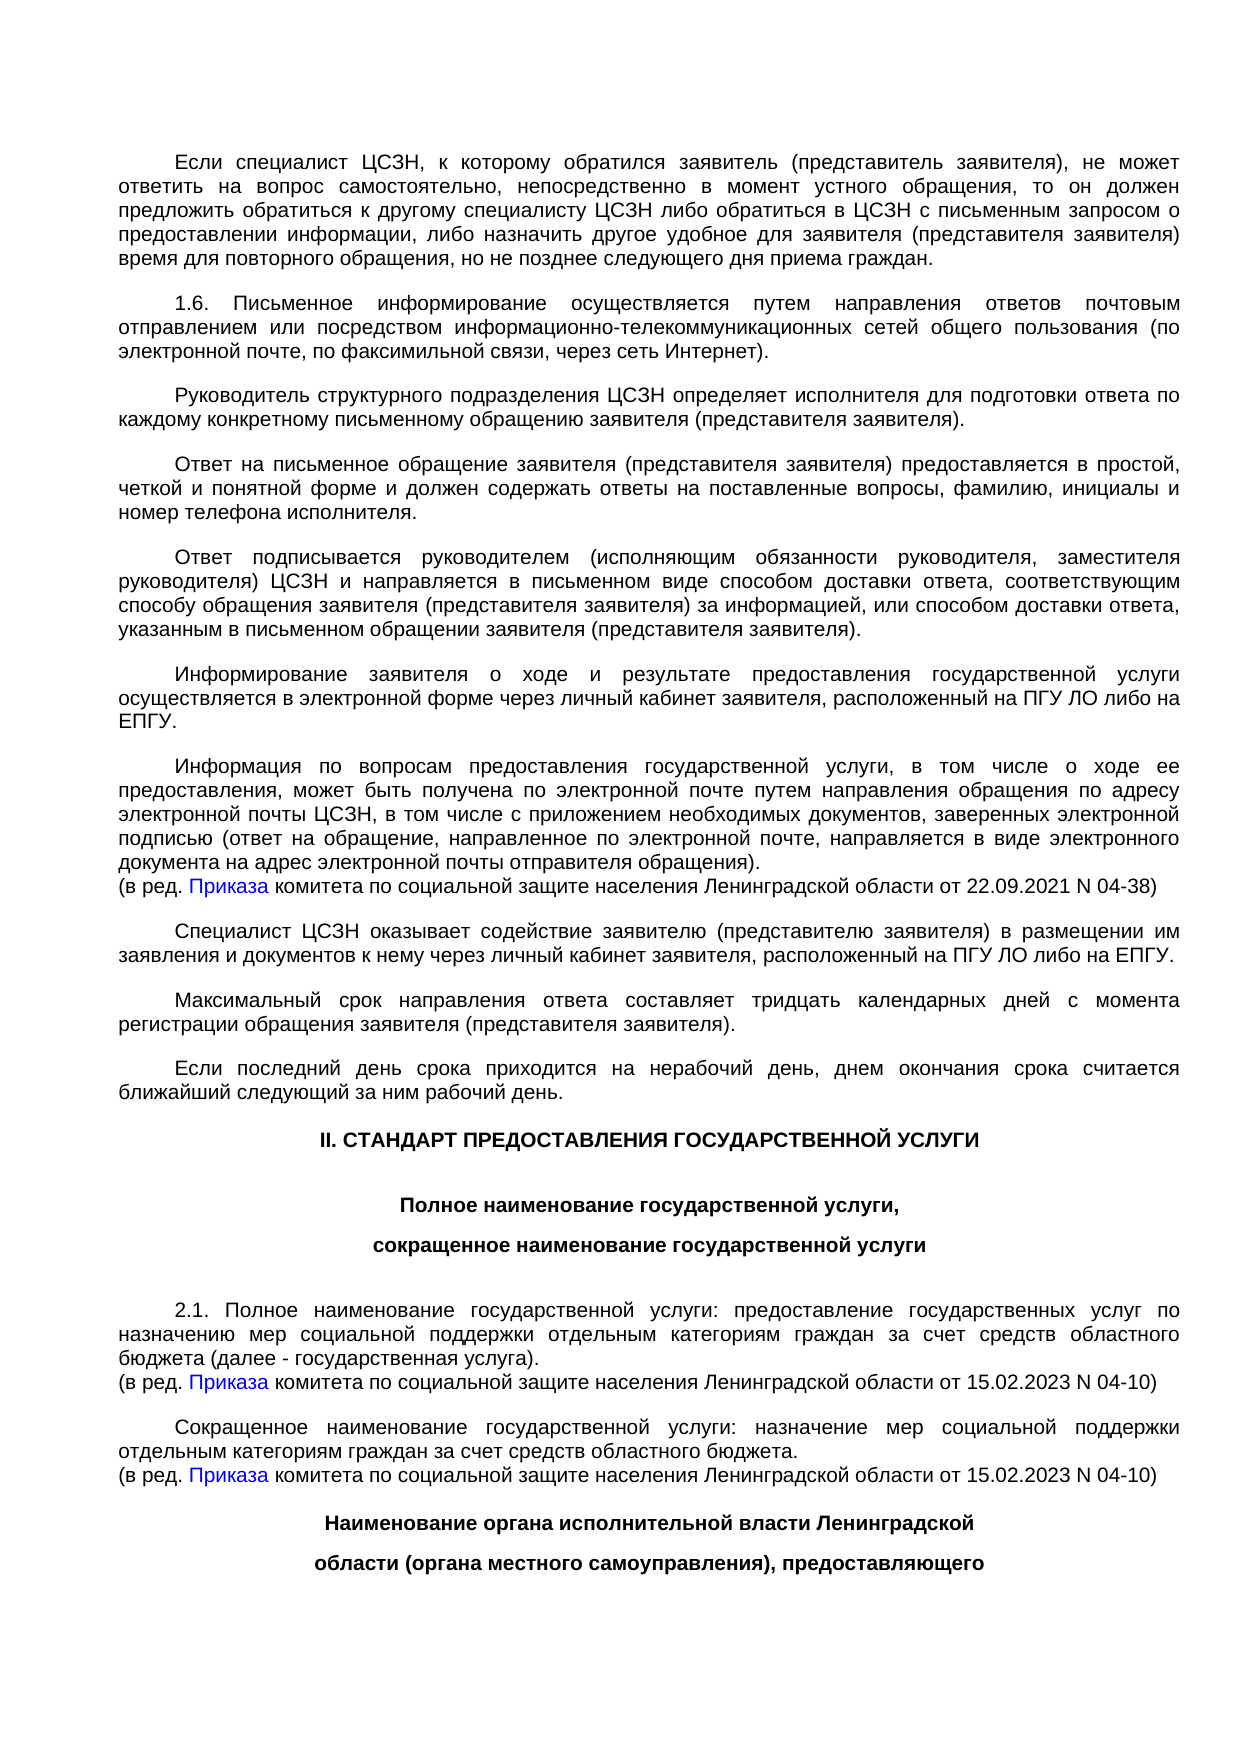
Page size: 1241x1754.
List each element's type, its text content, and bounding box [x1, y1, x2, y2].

text Максимальный срок направления ответа составляет тридцать календарных дней с момента регистрации обращения заявителя (представителя заявителя). [118, 987, 1181, 1035]
text 1.6. Письменное информирование осуществляется путем направления ответов почтовым отправлением или посредством информационно-телекоммуникационных сетей общего пользования (по электронной почте, по факсимильной связи, через сеть Интернет). [118, 291, 1181, 362]
text Ответ на письменное обращение заявителя (представителя заявителя) предоставляется в простой, четкой и понятной форме и должен содержать ответы на поставленные вопросы, фамилию, инициалы и номер телефона исполнителя. [118, 452, 1181, 524]
text Информация по вопросам предоставления государственной услуги, в том числе о ходе ее предоставления, может быть получена по электронной почте путем направления обращения по адресу электронной почты ЦСЗН, в том числе с приложением необходимых документов, заверенных электронной подписью (ответ на обращение, направленное по электронной почте, направляется в виде электронного документа на адрес электронной почты отправителя обращения). [118, 754, 1181, 874]
text II. СТАНДАРТ ПРЕДОСТАВЛЕНИЯ ГОСУДАРСТВЕННОЙ УСЛУГИ [118, 1128, 1181, 1152]
text области (органа местного самоуправления), предоставляющего [118, 1551, 1181, 1575]
text Информирование заявителя о ходе и результате предоставления государственной услуги осуществляется в электронной форме через личный кабинет заявителя, расположенный на ПГУ ЛО либо на ЕПГУ. [118, 661, 1181, 733]
text Если специалист ЦСЗН, к которому обратился заявитель (представитель заявителя), не может ответить на вопрос самостоятельно, непосредственно в момент устного обращения, то он должен предложить обратиться к другому специалисту ЦСЗН либо обратиться в ЦСЗН с письменным запросом о предоставлении информации, либо назначить другое удобное для заявителя (представителя заявителя) время для повторного обращения, но не позднее следующего дня приема граждан. [118, 150, 1181, 270]
text Если последний день срока приходится на нерабочий день, днем окончания срока считается ближайший следующий за ним рабочий день. [118, 1056, 1181, 1104]
text (в ред. Приказа комитета по социальной защите населения Ленинградской области от 15.02.2023 N 04-10) [118, 1462, 1181, 1486]
text (в ред. Приказа комитета по социальной защите населения Ленинградской области от 22.09.2021 N 04-38) [118, 874, 1181, 898]
text Ответ подписывается руководителем (исполняющим обязанности руководителя, заместителя руководителя) ЦСЗН и направляется в письменном виде способом доставки ответа, соответствующим способу обращения заявителя (представителя заявителя) за информацией, или способом доставки ответа, указанным в письменном обращении заявителя (представителя заявителя). [118, 545, 1181, 641]
text 2.1. Полное наименование государственной услуги: предоставление государственных услуг по назначению мер социальной поддержки отдельным категориям граждан за счет средств областного бюджета (далее - государственная услуга). [118, 1298, 1181, 1370]
text Специалист ЦСЗН оказывает содействие заявителю (представителю заявителя) в размещении им заявления и документов к нему через личный кабинет заявителя, расположенный на ПГУ ЛО либо на ЕПГУ. [118, 919, 1181, 967]
text Руководитель структурного подразделения ЦСЗН определяет исполнителя для подготовки ответа по каждому конкретному письменному обращению заявителя (представителя заявителя). [118, 383, 1181, 431]
text Полное наименование государственной услуги, [118, 1193, 1181, 1217]
text (в ред. Приказа комитета по социальной защите населения Ленинградской области от 15.02.2023 N 04-10) [118, 1370, 1181, 1394]
text Сокращенное наименование государственной услуги: назначение мер социальной поддержки отдельным категориям граждан за счет средств областного бюджета. [118, 1414, 1181, 1462]
text Наименование органа исполнительной власти Ленинградской [118, 1510, 1181, 1534]
text сокращенное наименование государственной услуги [118, 1233, 1181, 1257]
